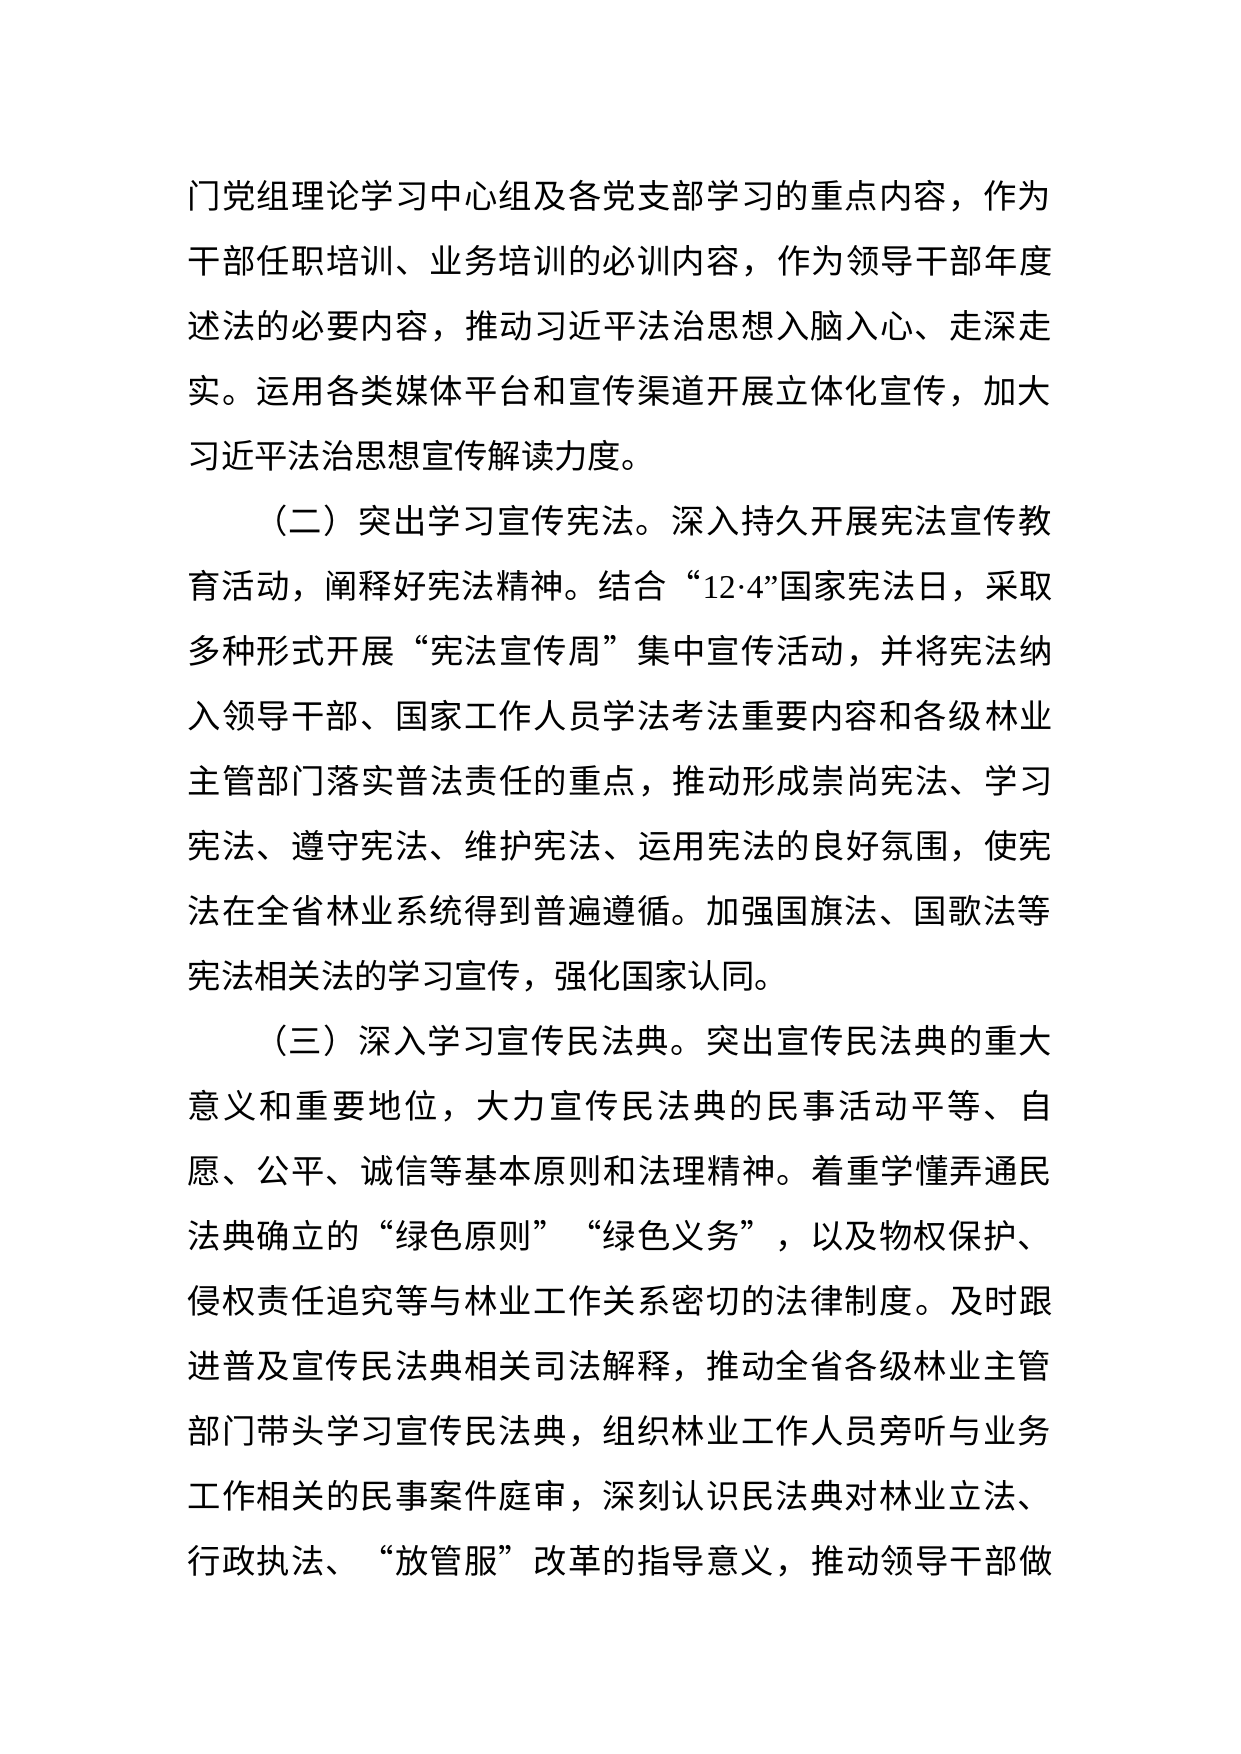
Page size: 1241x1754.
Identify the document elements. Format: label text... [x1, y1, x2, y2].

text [187, 162, 1053, 487]
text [187, 1007, 1053, 1592]
text （二）突出学习宣传宪法。深入持久开展宪法宣传教育活动，阐释好宪法精神。结合“12·4”国家宪法日，采取多种形式开展“宪法宣传周”集中宣传活动，并将宪法纳入领导干部、国家工作人员学法考法重要内容和各级林业主管部门落实普法责任的重点，推动形成崇尚宪法、学习宪法、遵守宪法、维护宪法、运用宪法的良好氛围，使宪法在全省林业系统得到普遍遵循。加强国旗法、国歌法等宪法相关法的学习宣传，强化国家认同。 [187, 487, 1053, 1007]
